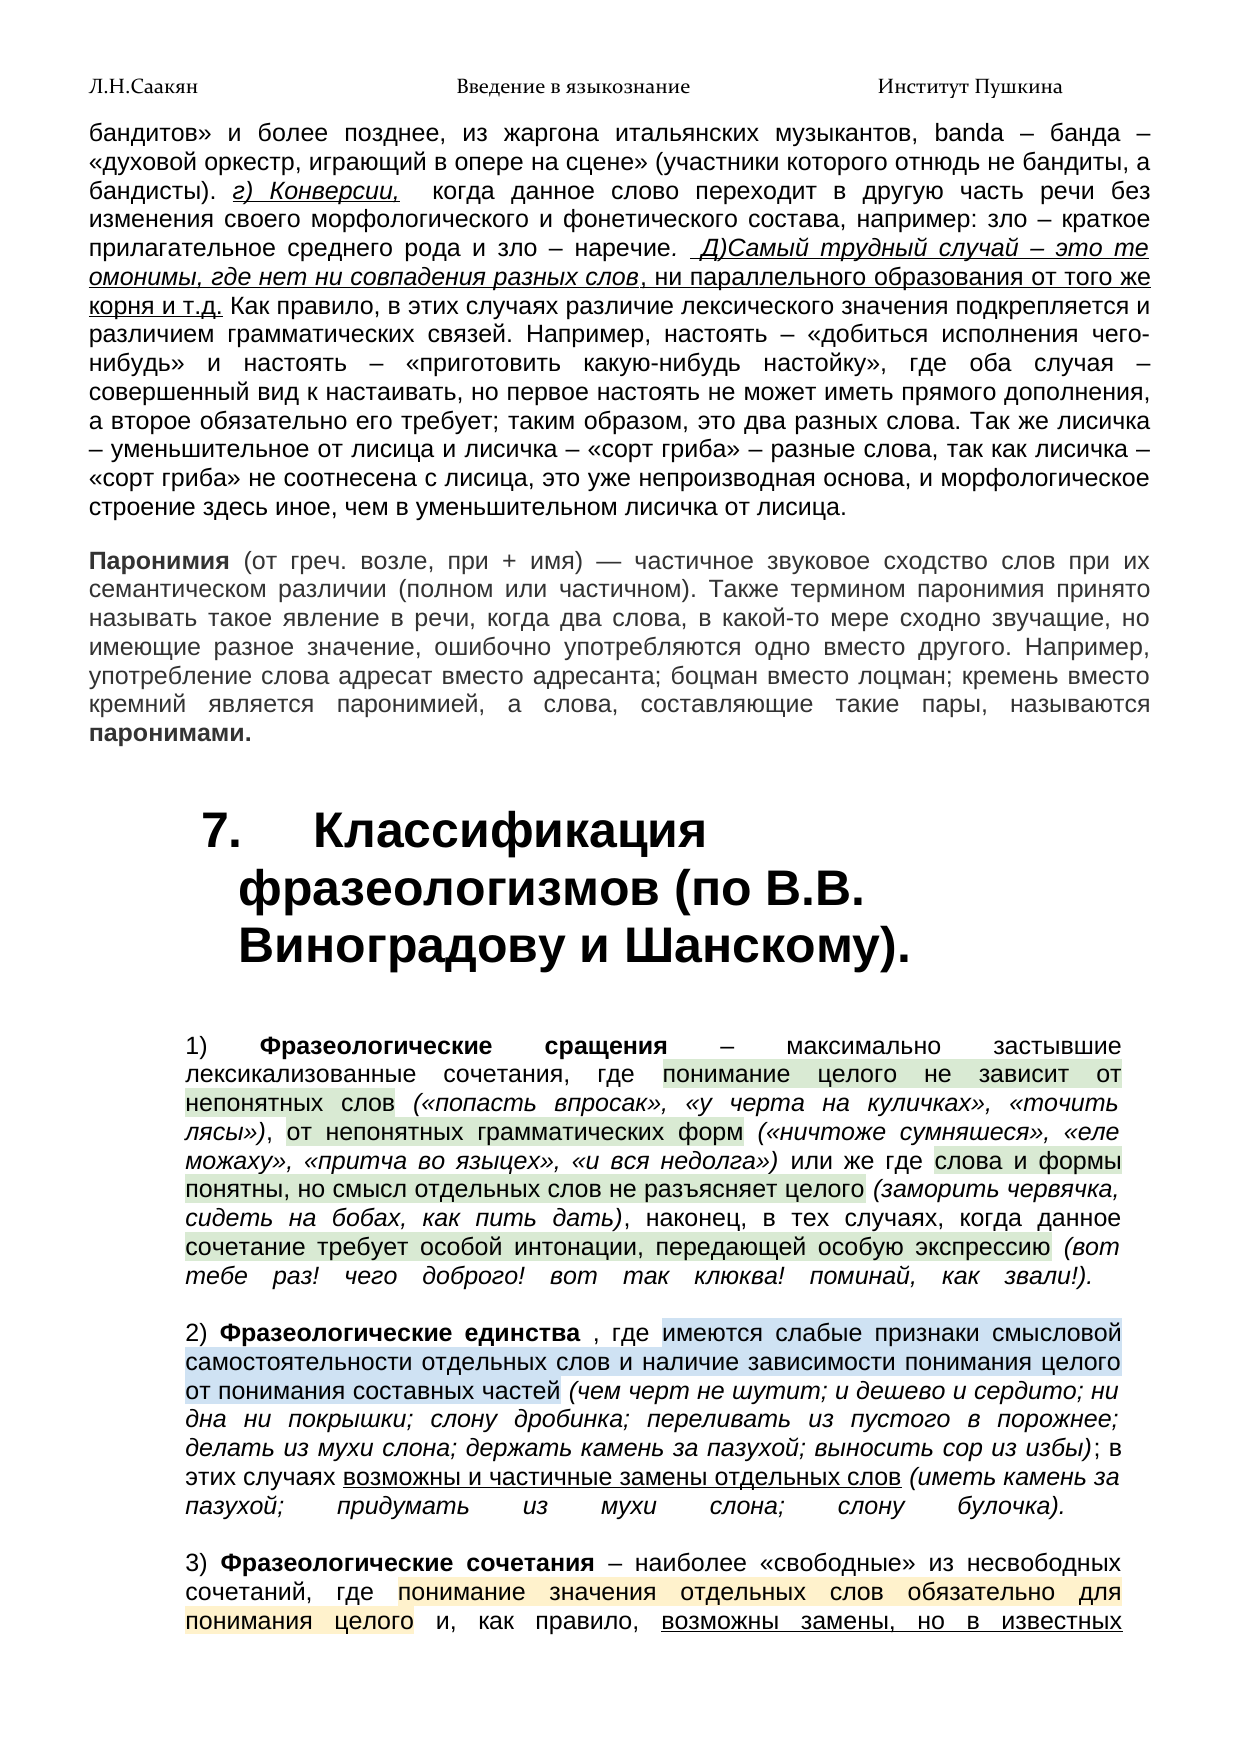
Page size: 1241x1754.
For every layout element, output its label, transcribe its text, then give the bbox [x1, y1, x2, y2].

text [88, 118, 1152, 521]
subtitle Классификация фразеологизмов (по В.В. Виноградову и Шанскому). [201, 801, 1122, 1031]
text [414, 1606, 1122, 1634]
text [185, 1376, 1122, 1606]
text Паронимия (от греч. возле, при + имя) — частичное звуковое сходство слов при их семантическом различии (полном или частичном). Также термином паронимия принято называть такое явление в речи, когда два слова, в какой-то мере сходно звучащие, но имеющие разное значение, ошибочно употребляются одно вместо другого. Например, употребление слова адресат вместо адресанта; боцман вместо лоцман; кремень вместо кремний является паронимией, а слова, составляющие такие пары, называются паронимами. [88, 546, 1152, 747]
